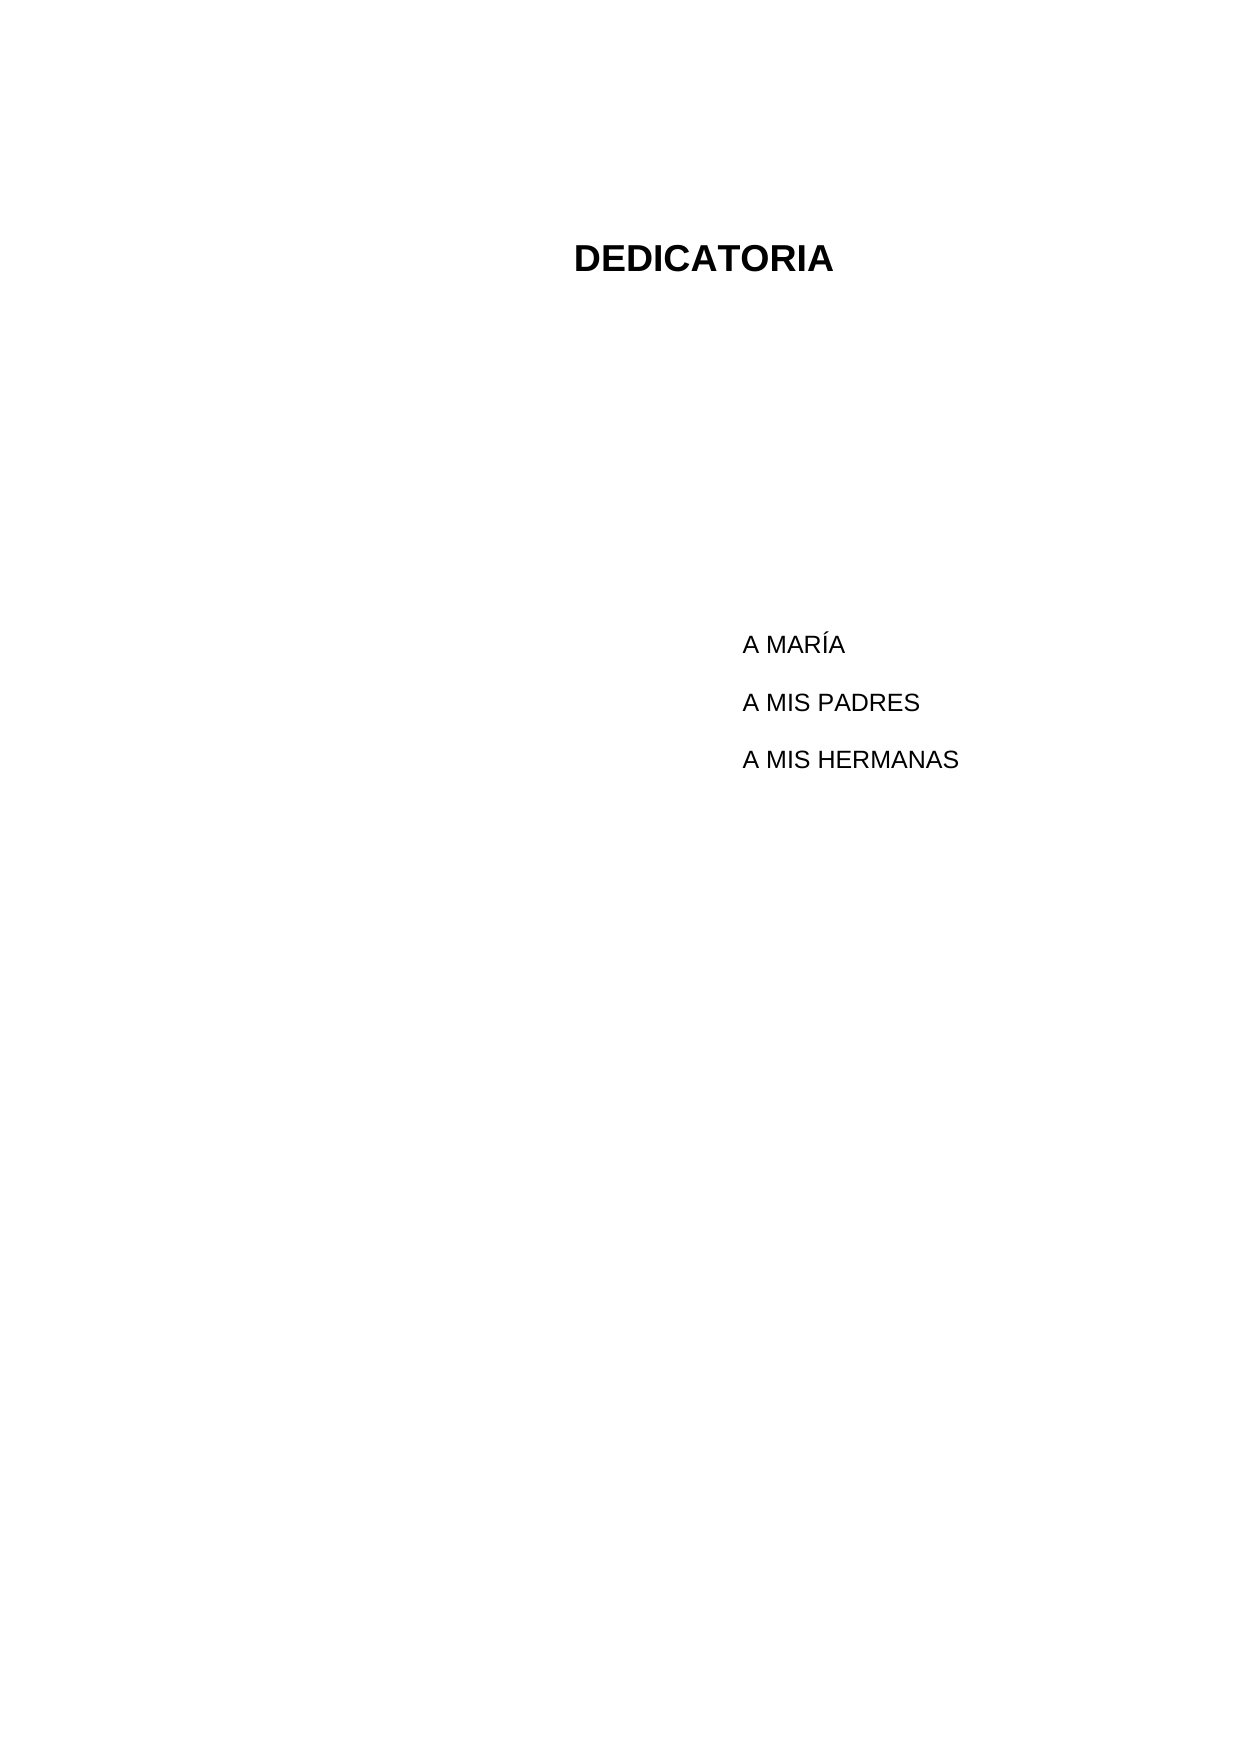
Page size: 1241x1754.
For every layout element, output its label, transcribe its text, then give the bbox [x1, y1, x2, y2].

text A MIS PADRES [742, 687, 1098, 716]
text A MARÍA [742, 630, 1098, 659]
text DEDICATORIA [574, 236, 1098, 279]
text A MIS HERMANAS [742, 745, 1098, 774]
